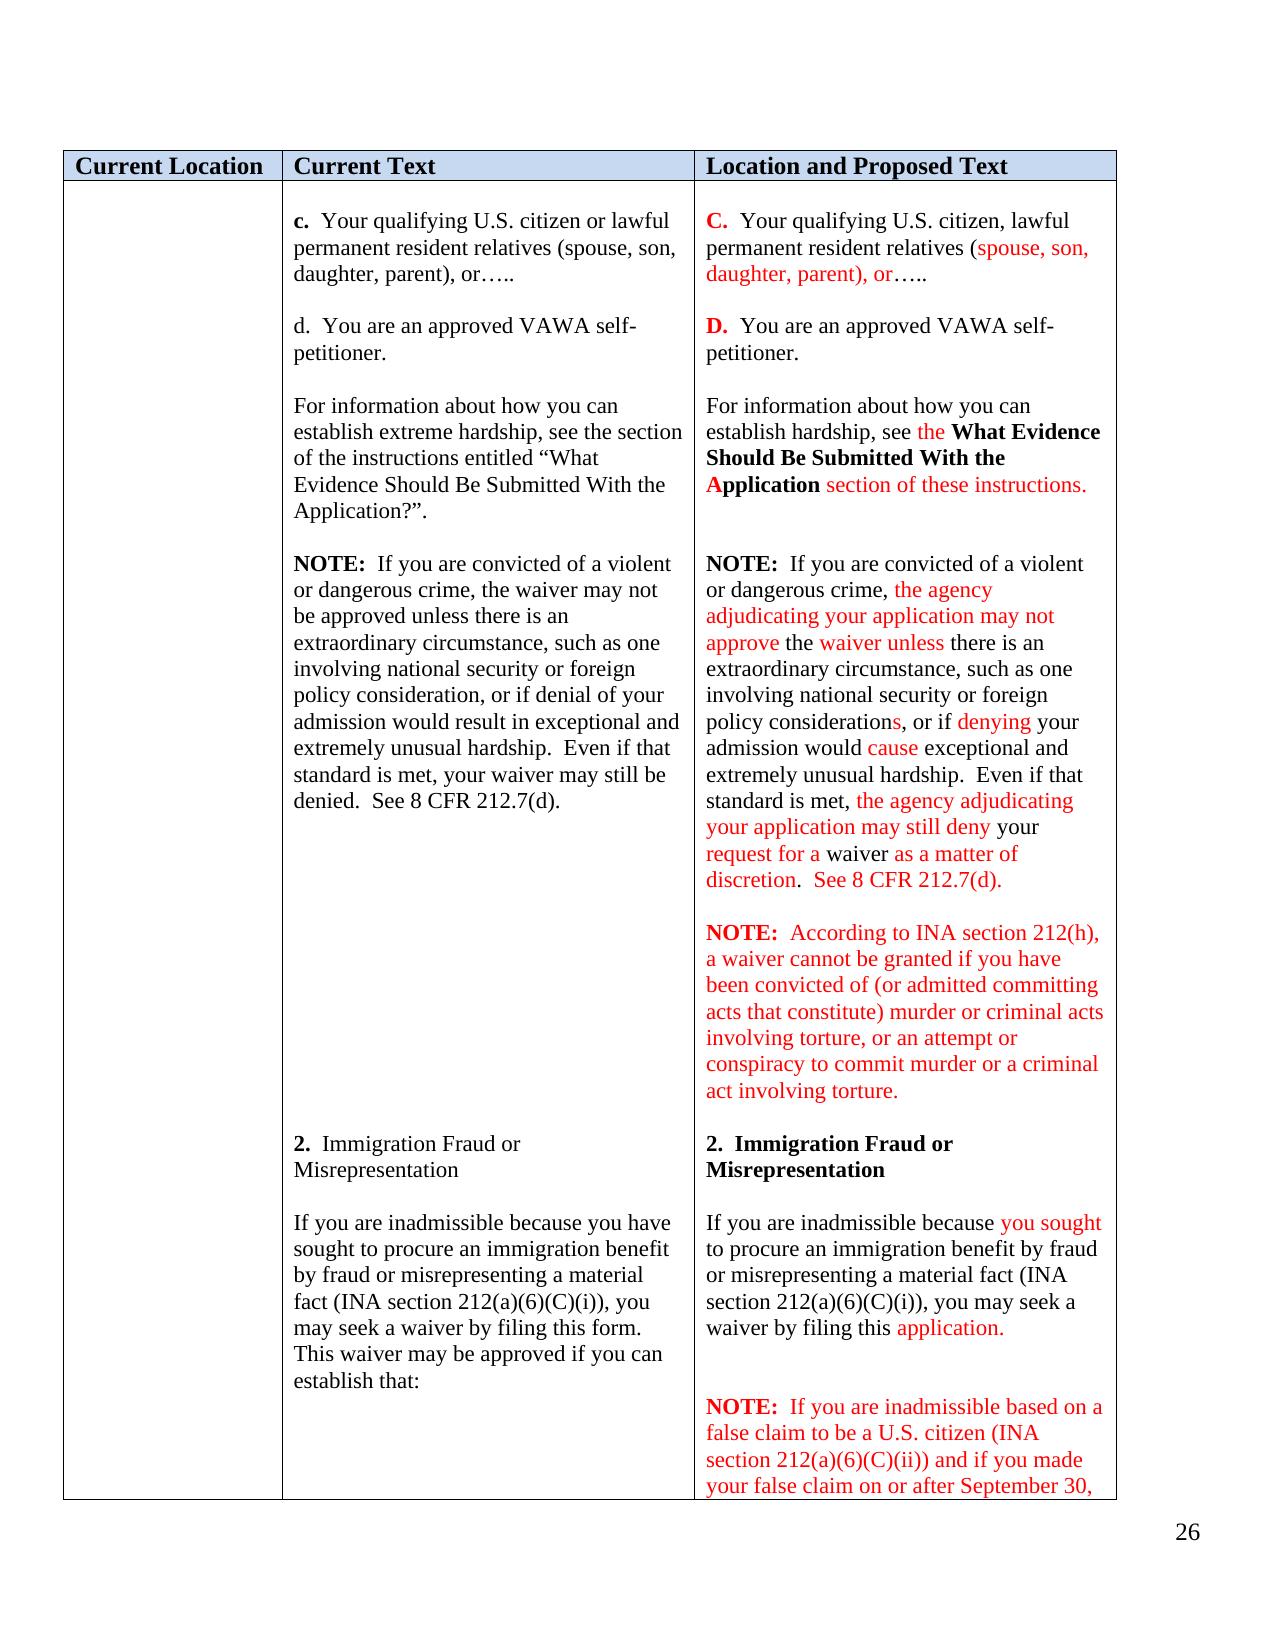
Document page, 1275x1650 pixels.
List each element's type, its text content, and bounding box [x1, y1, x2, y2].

table_header Current Text [283, 151, 694, 180]
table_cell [283, 181, 694, 1498]
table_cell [64, 181, 282, 1498]
table_header Location and Proposed Text [695, 151, 1116, 180]
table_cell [695, 181, 1116, 1498]
table_header Current Location [64, 151, 282, 180]
